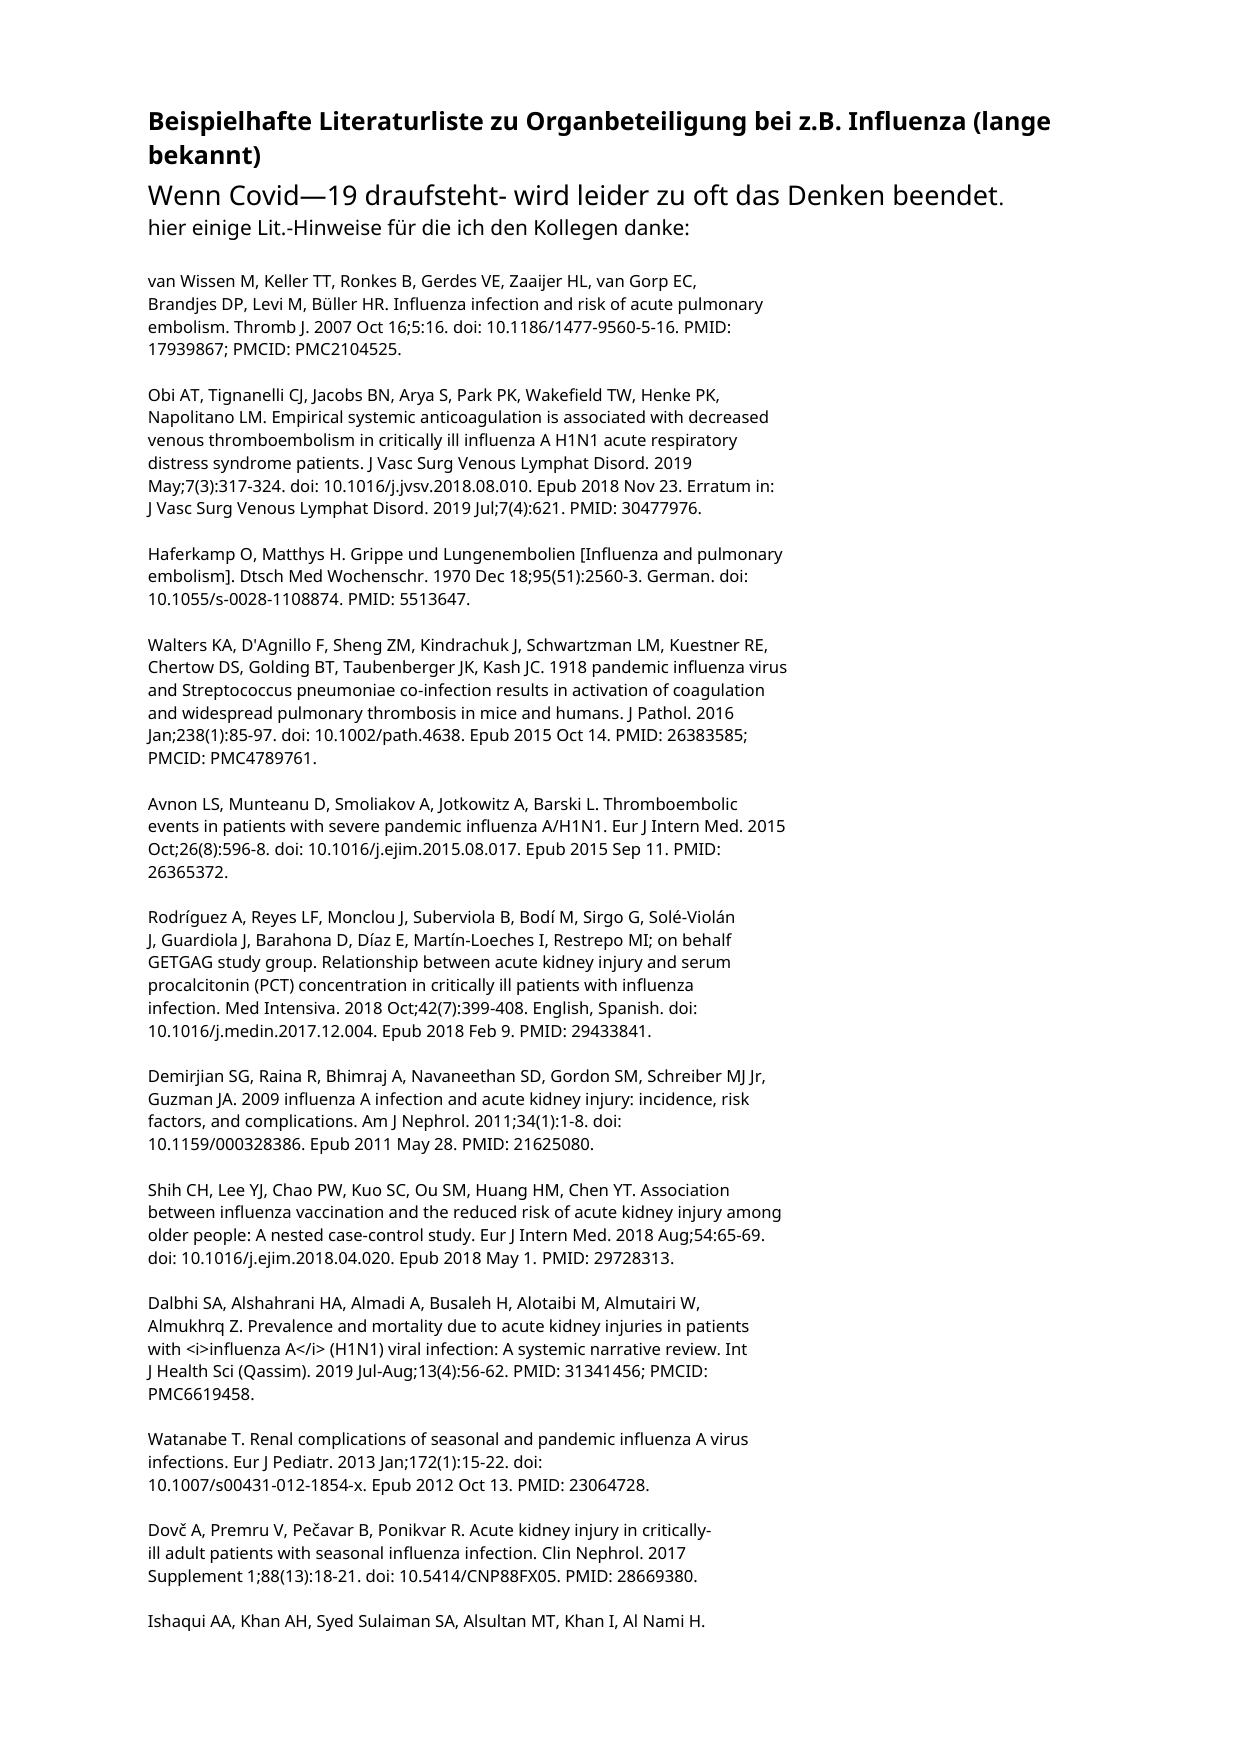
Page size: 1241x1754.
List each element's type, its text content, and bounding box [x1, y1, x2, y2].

text Avnon LS, Munteanu D, Smoliakov A, Jotkowitz A, Barski L. Thromboembolic [148, 792, 1093, 815]
text 10.1007/s00431-012-1854-x. Epub 2012 Oct 13. PMID: 23064728. [148, 1473, 1093, 1496]
text Watanabe T. Renal complications of seasonal and pandemic influenza A virus [148, 1428, 1093, 1451]
text procalcitonin (PCT) concentration in critically ill patients with influenza [148, 974, 1093, 997]
text Dalbhi SA, Alshahrani HA, Almadi A, Busaleh H, Alotaibi M, Almutairi W, [148, 1292, 1093, 1314]
text Chertow DS, Golding BT, Taubenberger JK, Kash JC. 1918 pandemic influenza virus [148, 656, 1093, 679]
text embolism. Thromb J. 2007 Oct 16;5:16. doi: 10.1186/1477-9560-5-16. PMID: [148, 315, 1093, 338]
text venous thromboembolism in critically ill influenza A H1N1 acute respiratory [148, 429, 1093, 452]
text van Wissen M, Keller TT, Ronkes B, Gerdes VE, Zaaijer HL, van Gorp EC, [148, 270, 1093, 293]
text Brandjes DP, Levi M, Büller HR. Influenza infection and risk of acute pulmonary [148, 293, 1093, 315]
text Demirjian SG, Raina R, Bhimraj A, Navaneethan SD, Gordon SM, Schreiber MJ Jr, [148, 1065, 1093, 1087]
text with <i>influenza A</i> (H1N1) viral infection: A systemic narrative review. Int [148, 1337, 1093, 1360]
text distress syndrome patients. J Vasc Surg Venous Lymphat Disord. 2019 [148, 452, 1093, 474]
text Oct;26(8):596-8. doi: 10.1016/j.ejim.2015.08.017. Epub 2015 Sep 11. PMID: [148, 838, 1093, 860]
text J Health Sci (Qassim). 2019 Jul-Aug;13(4):56-62. PMID: 31341456; PMCID: [148, 1360, 1093, 1383]
text events in patients with severe pandemic influenza A/H1N1. Eur J Intern Med. 2015 [148, 815, 1093, 838]
text older people: A nested case-control study. Eur J Intern Med. 2018 Aug;54:65-69. [148, 1224, 1093, 1246]
text hier einige Lit.-Hinweise für die ich den Kollegen danke: [148, 213, 1093, 241]
text Ishaqui AA, Khan AH, Syed Sulaiman SA, Alsultan MT, Khan I, Al Nami H. [148, 1610, 1093, 1632]
text Dovč A, Premru V, Pečavar B, Ponikvar R. Acute kidney injury in critically- [148, 1519, 1093, 1542]
text Shih CH, Lee YJ, Chao PW, Kuo SC, Ou SM, Huang HM, Chen YT. Association [148, 1178, 1093, 1201]
text infection. Med Intensiva. 2018 Oct;42(7):399-408. English, Spanish. doi: [148, 997, 1093, 1019]
text Napolitano LM. Empirical systemic anticoagulation is associated with decreased [148, 406, 1093, 429]
text Wenn Covid—19 draufsteht- wird leider zu oft das Denken beendet. [148, 176, 1093, 213]
text PMCID: PMC4789761. [148, 747, 1093, 769]
text infections. Eur J Pediatr. 2013 Jan;172(1):15-22. doi: [148, 1451, 1093, 1473]
text ill adult patients with seasonal influenza infection. Clin Nephrol. 2017 [148, 1542, 1093, 1564]
text 10.1159/000328386. Epub 2011 May 28. PMID: 21625080. [148, 1133, 1093, 1156]
text J, Guardiola J, Barahona D, Díaz E, Martín-Loeches I, Restrepo MI; on behalf [148, 928, 1093, 951]
text doi: 10.1016/j.ejim.2018.04.020. Epub 2018 May 1. PMID: 29728313. [148, 1246, 1093, 1269]
text between influenza vaccination and the reduced risk of acute kidney injury among [148, 1201, 1093, 1224]
text Walters KA, D'Agnillo F, Sheng ZM, Kindrachuk J, Schwartzman LM, Kuestner RE, [148, 633, 1093, 656]
text and widespread pulmonary thrombosis in mice and humans. J Pathol. 2016 [148, 701, 1093, 724]
text 26365372. [148, 860, 1093, 883]
text Haferkamp O, Matthys H. Grippe und Lungenembolien [Influenza and pulmonary [148, 542, 1093, 565]
text 10.1016/j.medin.2017.12.004. Epub 2018 Feb 9. PMID: 29433841. [148, 1019, 1093, 1042]
text Guzman JA. 2009 influenza A infection and acute kidney injury: incidence, risk [148, 1087, 1093, 1110]
text Supplement 1;88(13):18-21. doi: 10.5414/CNP88FX05. PMID: 28669380. [148, 1564, 1093, 1587]
text factors, and complications. Am J Nephrol. 2011;34(1):1-8. doi: [148, 1110, 1093, 1133]
text Obi AT, Tignanelli CJ, Jacobs BN, Arya S, Park PK, Wakefield TW, Henke PK, [148, 383, 1093, 406]
text May;7(3):317-324. doi: 10.1016/j.jvsv.2018.08.010. Epub 2018 Nov 23. Erratum in: [148, 474, 1093, 497]
text J Vasc Surg Venous Lymphat Disord. 2019 Jul;7(4):621. PMID: 30477976. [148, 497, 1093, 520]
text 10.1055/s-0028-1108874. PMID: 5513647. [148, 588, 1093, 611]
text and Streptococcus pneumoniae co-infection results in activation of coagulation [148, 679, 1093, 701]
text PMC6619458. [148, 1383, 1093, 1405]
text Almukhrq Z. Prevalence and mortality due to acute kidney injuries in patients [148, 1314, 1093, 1337]
text Beispielhafte Literaturliste zu Organbeteiligung bei z.B. Influenza (lange bekannt) [148, 104, 1093, 172]
text 17939867; PMCID: PMC2104525. [148, 338, 1093, 361]
text Rodríguez A, Reyes LF, Monclou J, Suberviola B, Bodí M, Sirgo G, Solé-Violán [148, 906, 1093, 928]
text Jan;238(1):85-97. doi: 10.1002/path.4638. Epub 2015 Oct 14. PMID: 26383585; [148, 724, 1093, 747]
text GETGAG study group. Relationship between acute kidney injury and serum [148, 951, 1093, 974]
text embolism]. Dtsch Med Wochenschr. 1970 Dec 18;95(51):2560-3. German. doi: [148, 565, 1093, 588]
